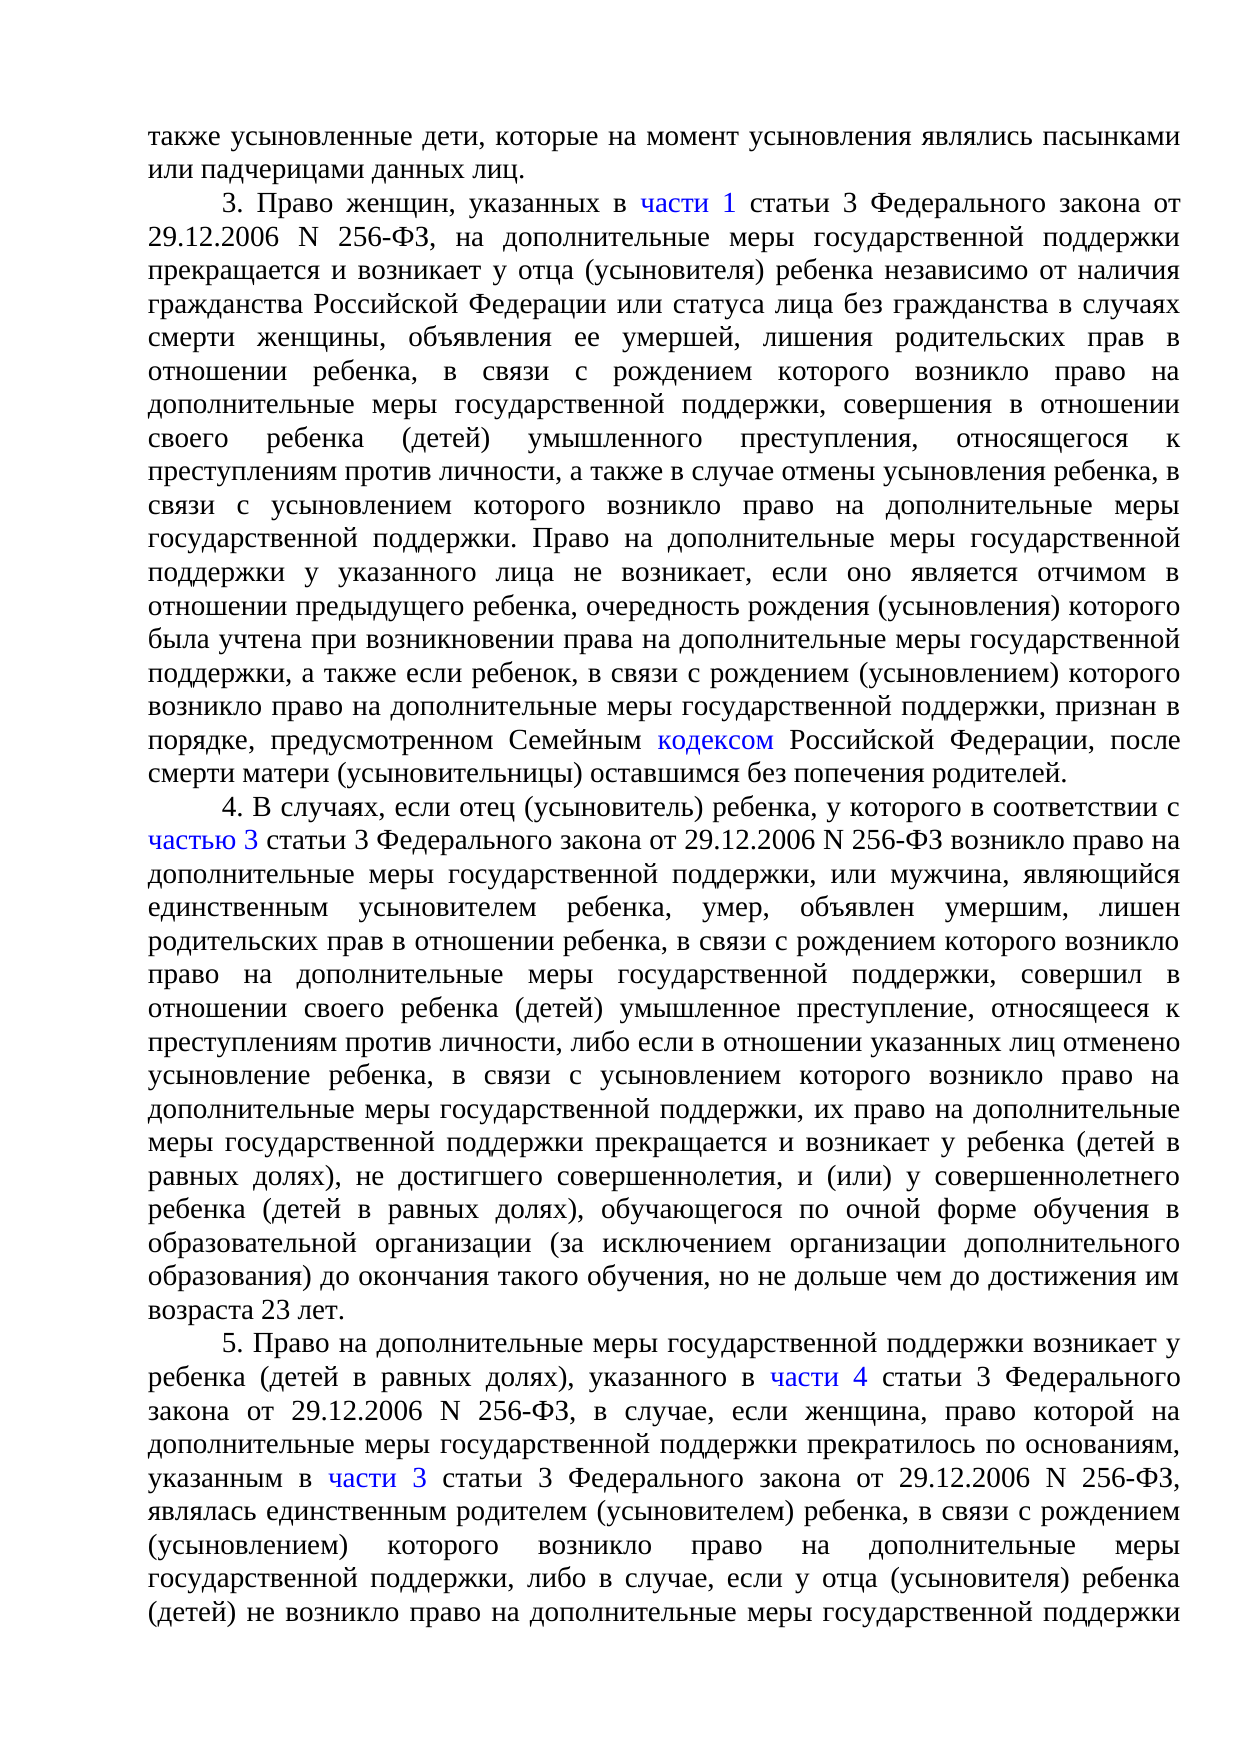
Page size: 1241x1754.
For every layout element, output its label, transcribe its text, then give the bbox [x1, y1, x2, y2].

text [148, 118, 1181, 185]
text 4. В случаях, если отец (усыновитель) ребенка, у которого в соответствии с частью 3 статьи 3 Федерального закона от 29.12.2006 N 256-ФЗ возникло право на дополнительные меры государственной поддержки, или мужчина, являющийся единственным усыновителем ребенка, умер, объявлен умершим, лишен родительских прав в отношении ребенка, в связи с рождением которого возникло право на дополнительные меры государственной поддержки, совершил в отношении своего ребенка (детей) умышленное преступление, относящееся к преступлениям против личности, либо если в отношении указанных лиц отменено усыновление ребенка, в связи с усыновлением которого возникло право на дополнительные меры государственной поддержки, их право на дополнительные меры государственной поддержки прекращается и возникает у ребенка (детей в равных долях), не достигшего совершеннолетия, и (или) у совершеннолетнего ребенка (детей в равных долях), обучающегося по очной форме обучения в образовательной организации (за исключением организации дополнительного образования) до окончания такого обучения, но не дольше чем до достижения им возраста 23 лет. [148, 789, 1181, 1326]
text 3. Право женщин, указанных в части 1 статьи 3 Федерального закона от 29.12.2006 N 256-ФЗ, на дополнительные меры государственной поддержки прекращается и возникает у отца (усыновителя) ребенка независимо от наличия гражданства Российской Федерации или статуса лица без гражданства в случаях смерти женщины, объявления ее умершей, лишения родительских прав в отношении ребенка, в связи с рождением которого возникло право на дополнительные меры государственной поддержки, совершения в отношении своего ребенка (детей) умышленного преступления, относящегося к преступлениям против личности, а также в случае отмены усыновления ребенка, в связи с усыновлением которого возникло право на дополнительные меры государственной поддержки. Право на дополнительные меры государственной поддержки у указанного лица не возникает, если оно является отчимом в отношении предыдущего ребенка, очередность рождения (усыновления) которого была учтена при возникновении права на дополнительные меры государственной поддержки, а также если ребенок, в связи с рождением (усыновлением) которого возникло право на дополнительные меры государственной поддержки, признан в порядке, предусмотренном Семейным кодексом Российской Федерации, после смерти матери (усыновительницы) оставшимся без попечения родителей. [148, 185, 1181, 789]
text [148, 1326, 1181, 1627]
